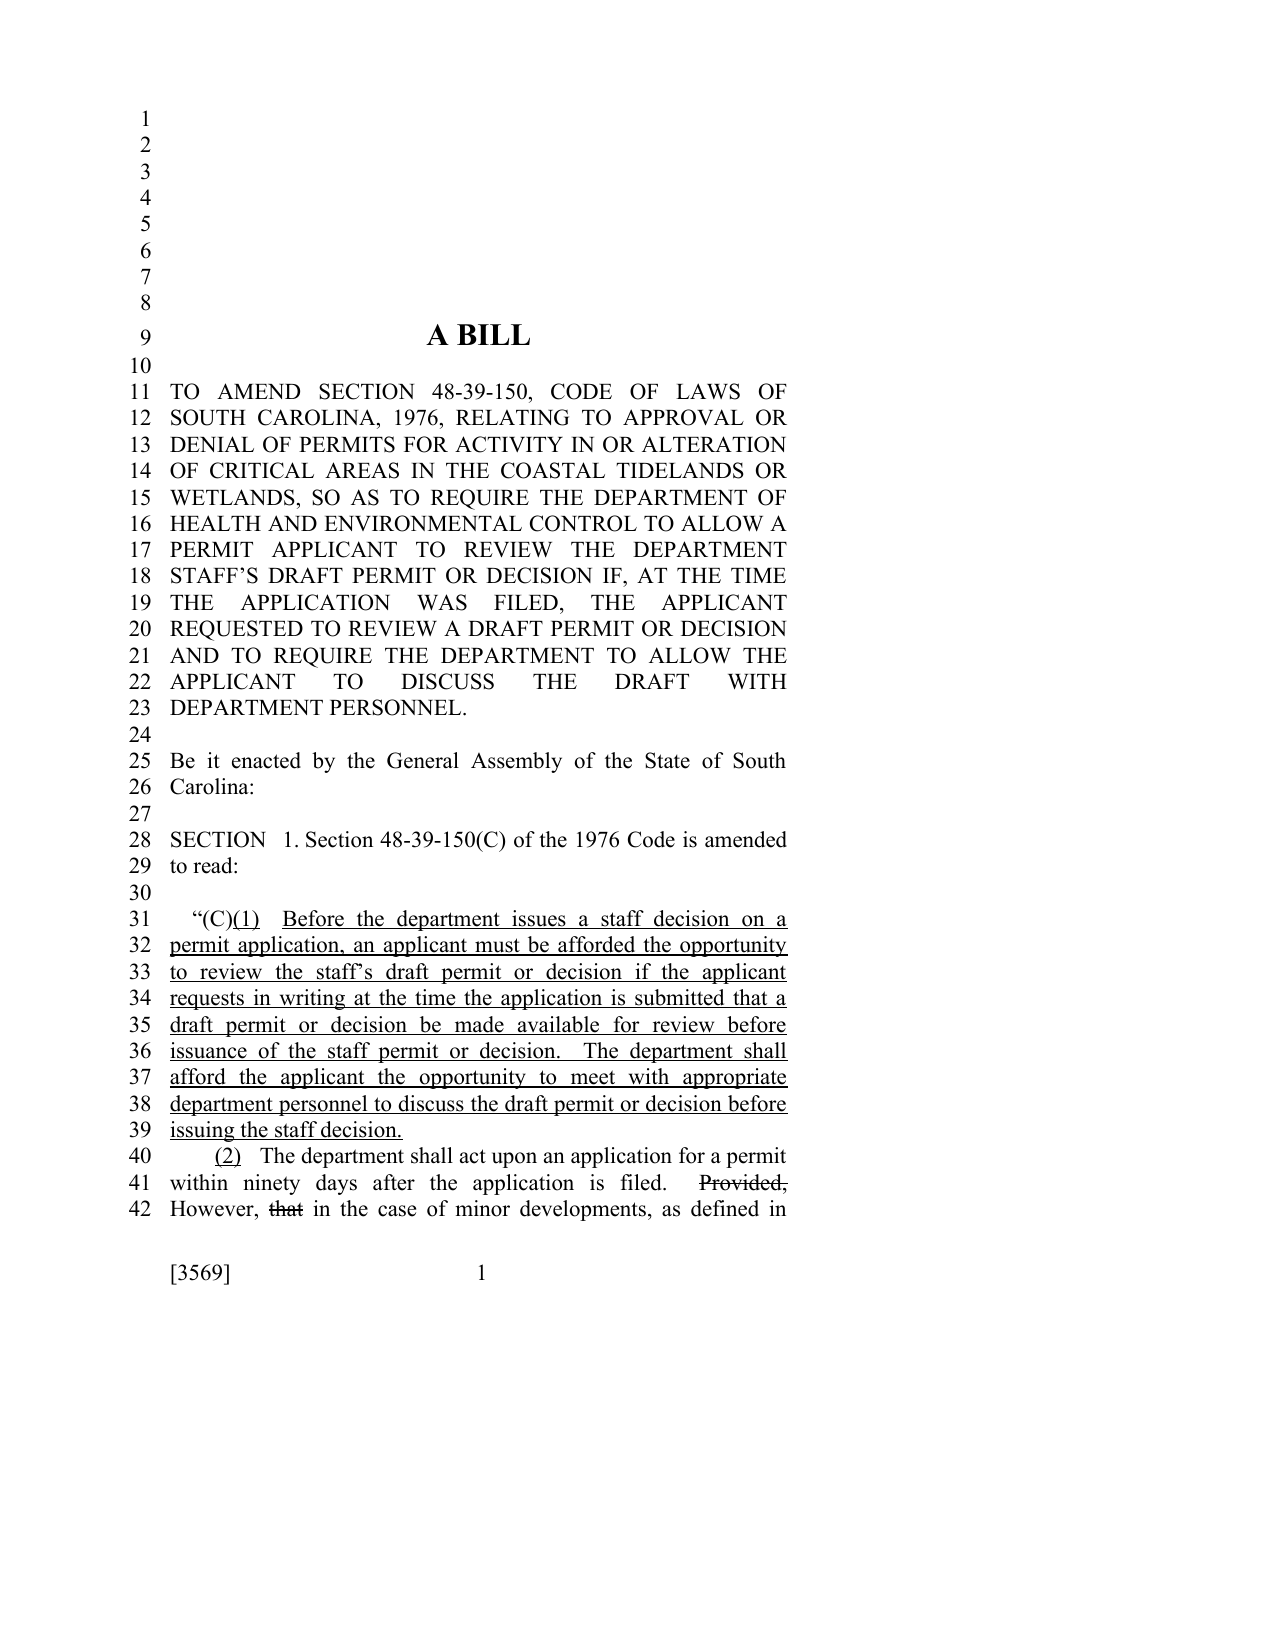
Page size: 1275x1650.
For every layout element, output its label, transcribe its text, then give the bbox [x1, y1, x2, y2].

text A BILL [169, 316, 787, 352]
text Be it enacted by the General Assembly of the State of South Carolina: [169, 747, 787, 800]
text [169, 1142, 787, 1221]
text SECTION 1. Section 48-39-150(C) of the 1976 Code is amended to read: [169, 826, 787, 879]
text TO AMEND SECTION 48-39-150, CODE OF LAWS OF SOUTH CAROLINA, 1976, RELATING TO APPROVAL OR DENIAL OF PERMITS FOR ACTIVITY IN OR ALTERATION OF CRITICAL AREAS IN THE COASTAL TIDELANDS OR WETLANDS, SO AS TO REQUIRE THE DEPARTMENT OF HEALTH AND ENVIRONMENTAL CONTROL TO ALLOW A PERMIT APPLICANT TO REVIEW THE DEPARTMENT STAFF’S DRAFT PERMIT OR DECISION IF, AT THE TIME THE APPLICATION WAS FILED, THE APPLICANT REQUESTED TO REVIEW A DRAFT PERMIT OR DECISION AND TO REQUIRE THE DEPARTMENT TO ALLOW THE APPLICANT TO DISCUSS THE DRAFT WITH DEPARTMENT PERSONNEL. [169, 378, 787, 721]
